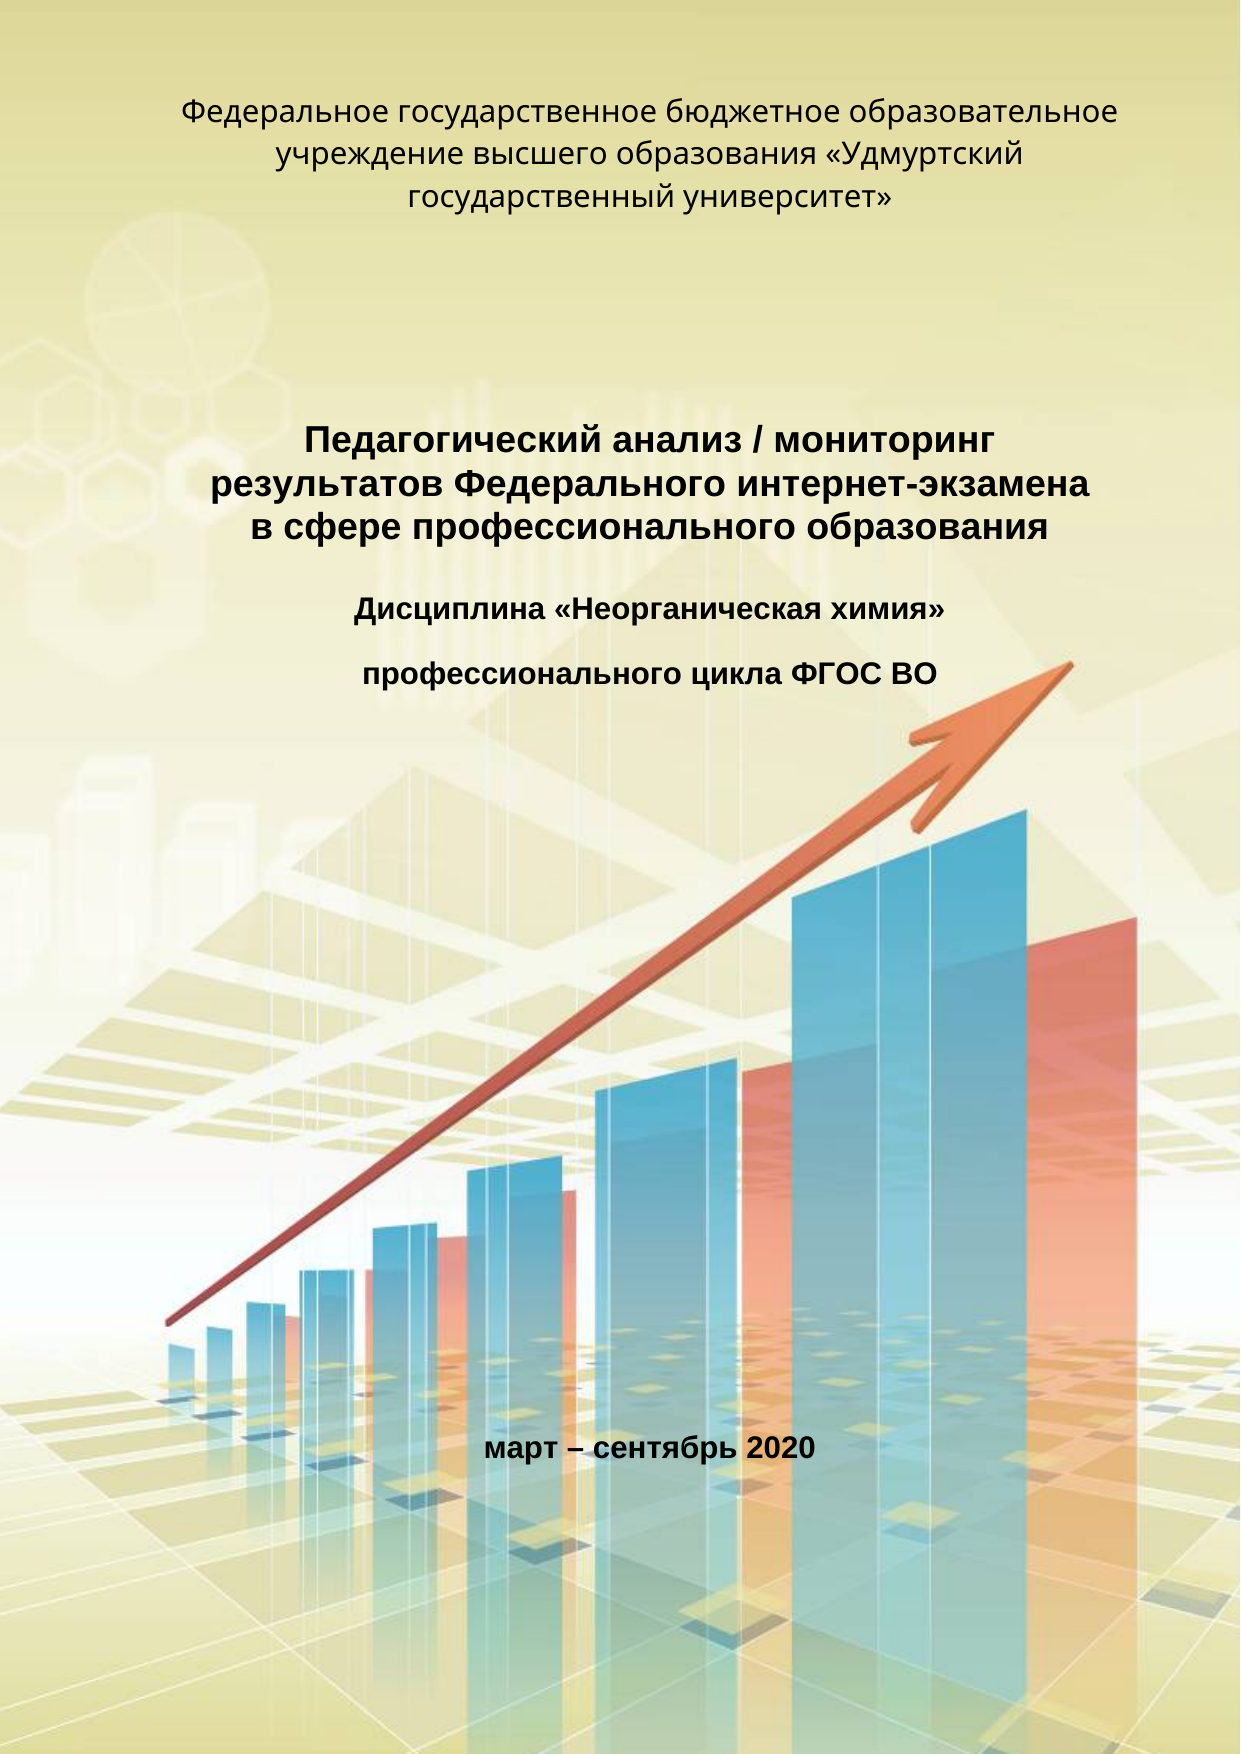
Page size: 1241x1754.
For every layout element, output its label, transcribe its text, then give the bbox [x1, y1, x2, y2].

text март – сентябрь 2020 [148, 1429, 1152, 1465]
text Педагогический анализ / мониторинг [148, 418, 1152, 461]
text Дисциплина «Неорганическая химия» [148, 590, 1152, 655]
text результатов Федерального интернет-экзамена в сфере профессионального образования [148, 461, 1152, 547]
picture [0, 0, 1241, 1754]
text профессионального цикла ФГОС ВО [148, 655, 1152, 691]
text Федеральное государственное бюджетное образовательное учреждение высшего образования «Удмуртский государственный университет» [148, 89, 1152, 216]
